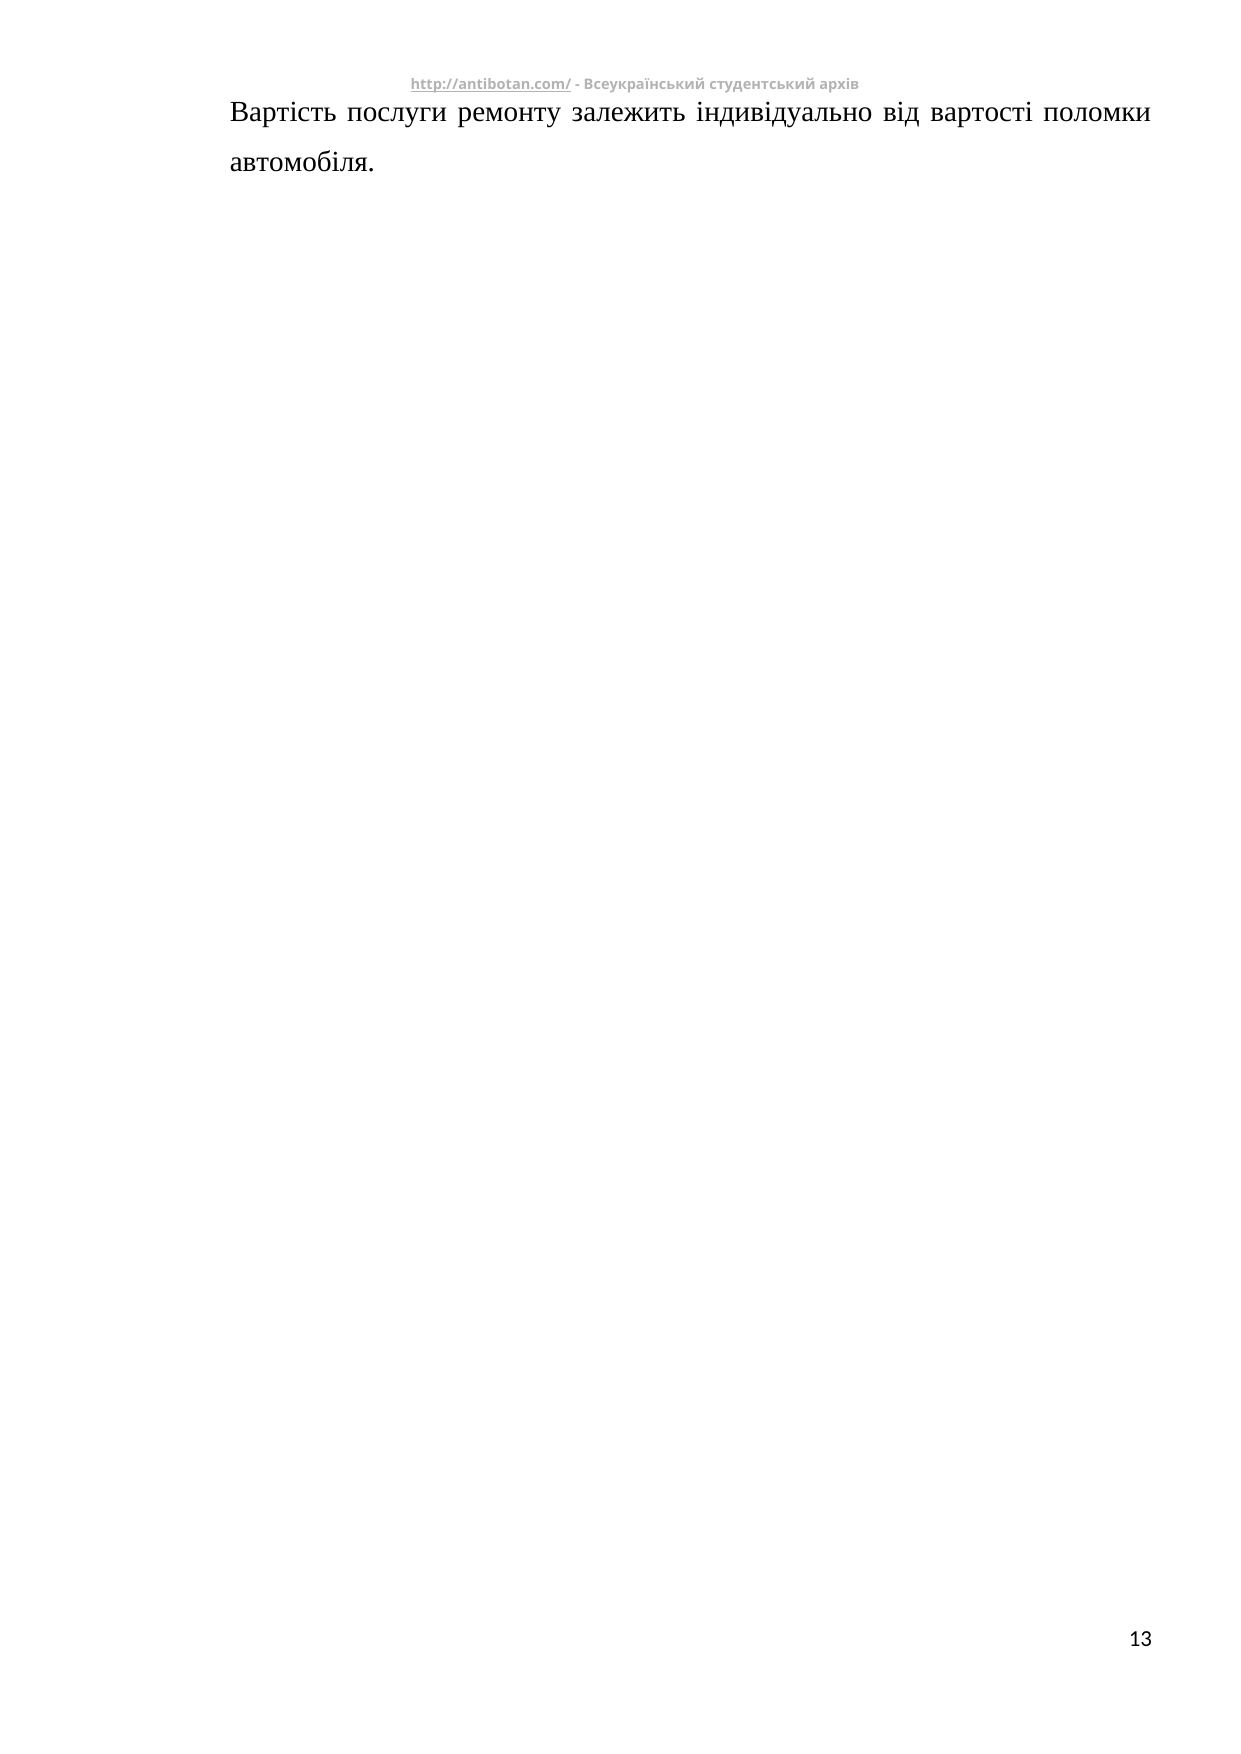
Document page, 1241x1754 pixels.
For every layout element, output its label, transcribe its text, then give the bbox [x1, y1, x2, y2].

list Вартість послуги ремонту залежить індивідуально від вартості поломки автомобіля. [229, 94, 1152, 177]
